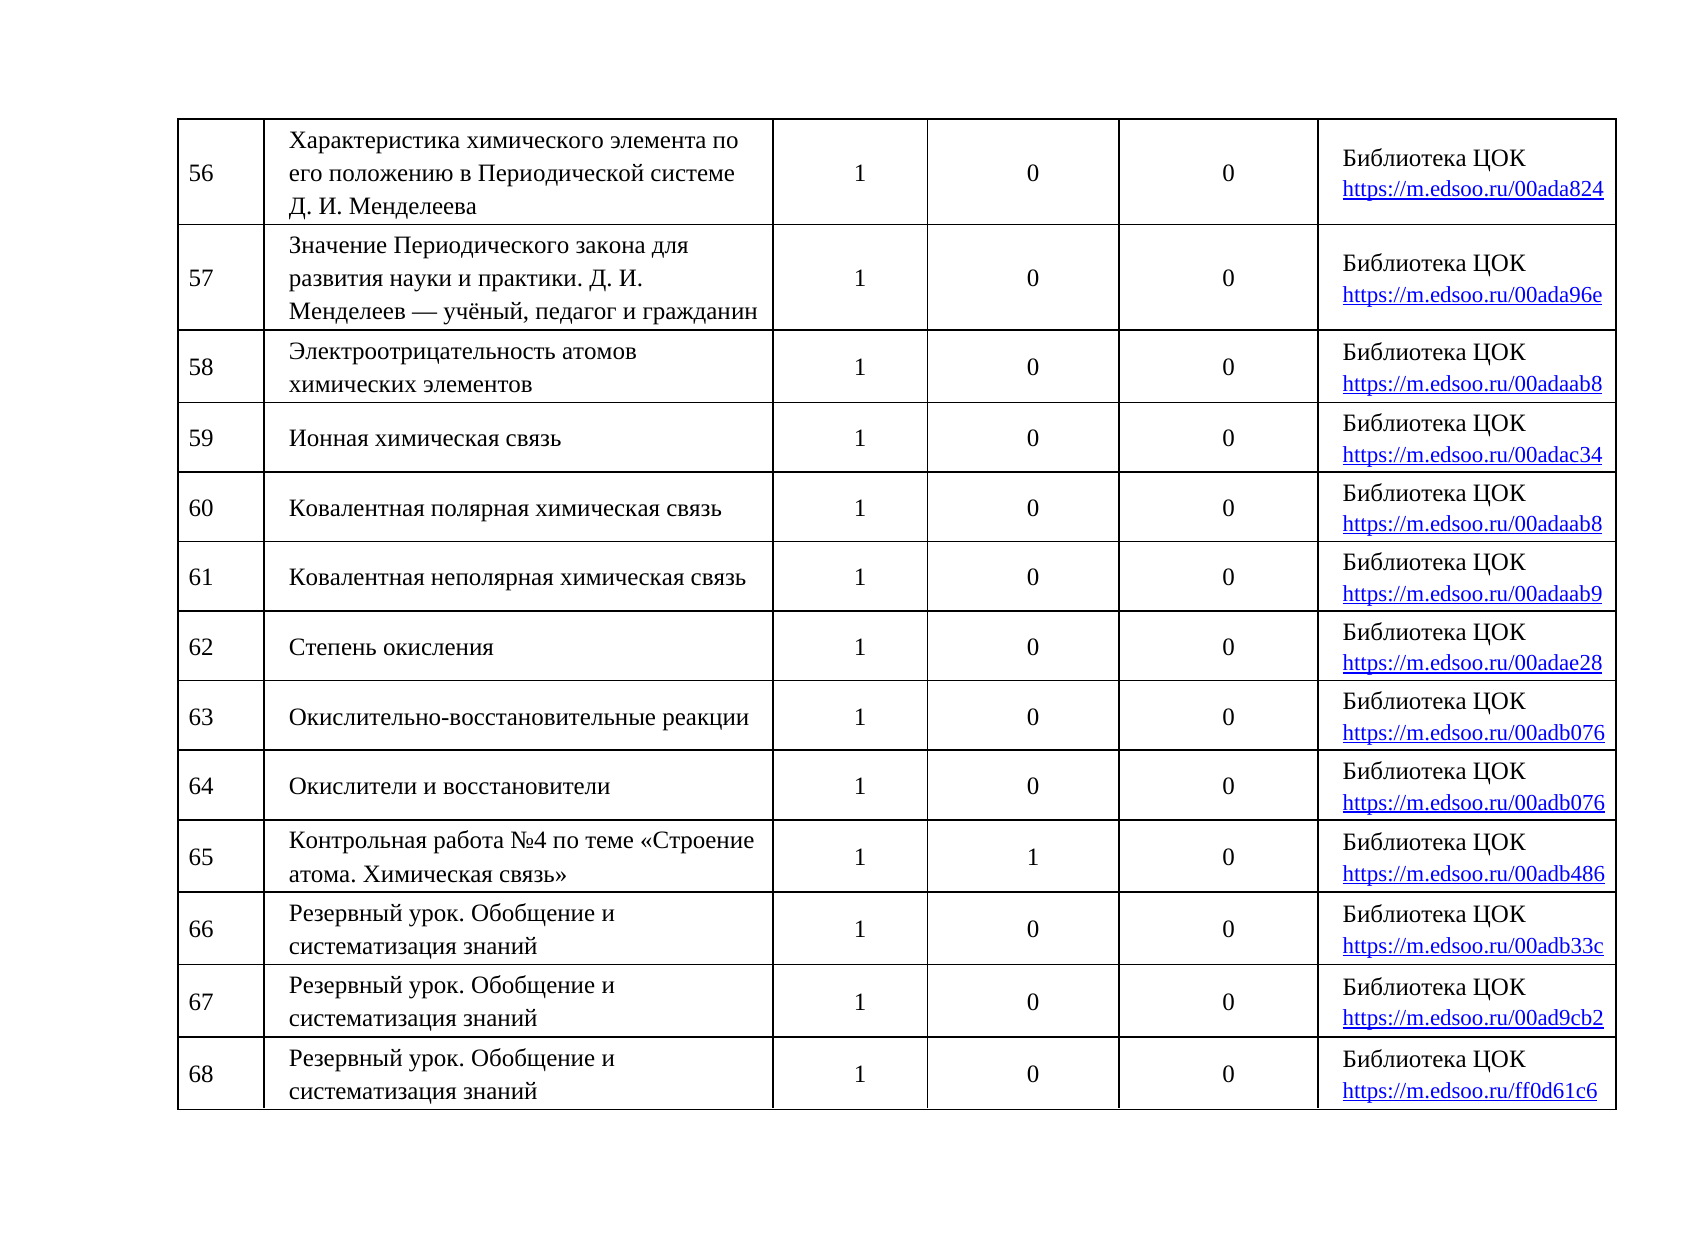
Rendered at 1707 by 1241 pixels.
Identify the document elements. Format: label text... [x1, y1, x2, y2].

table_cell 1 [774, 331, 927, 401]
table_cell 57 [179, 225, 263, 329]
table_cell 1 [774, 225, 927, 329]
table_cell 0 [1120, 893, 1317, 964]
table_cell Окислительно-восстановительные реакции [265, 681, 772, 749]
table_cell 0 [1120, 542, 1317, 610]
table_cell 1 [774, 542, 927, 610]
table_cell 0 [928, 751, 1118, 819]
table_cell Библиотека ЦОК https://m.edsoo.ru/00adb33c [1319, 893, 1615, 964]
table_cell Библиотека ЦОК https://m.edsoo.ru/00adae28 [1319, 612, 1615, 680]
table_cell 1 [774, 681, 927, 749]
table_cell 1 [928, 821, 1118, 891]
table_cell 0 [1120, 120, 1317, 223]
table_cell Ионная химическая связь [265, 403, 772, 471]
table_cell 0 [928, 965, 1118, 1036]
table_cell Характеристика химического элемента по его положению в Периодической системе Д. И. Менделеева [265, 120, 772, 223]
table_cell 68 [179, 1038, 263, 1108]
table_cell Резервный урок. Обобщение и систематизация знаний [265, 893, 772, 964]
table_cell 1 [774, 751, 927, 819]
table_cell 0 [1120, 681, 1317, 749]
table_cell 0 [1120, 612, 1317, 680]
table_cell 1 [774, 473, 927, 541]
table_cell 0 [1120, 1038, 1317, 1108]
table_cell 0 [928, 403, 1118, 471]
table_cell Библиотека ЦОК https://m.edsoo.ru/00adb076 [1319, 681, 1615, 749]
table_cell 58 [179, 331, 263, 401]
table_cell Ковалентная неполярная химическая связь [265, 542, 772, 610]
table_cell 1 [774, 403, 927, 471]
table_cell Библиотека ЦОК https://m.edsoo.ru/00adb076 [1319, 751, 1615, 819]
table_cell Ковалентная полярная химическая связь [265, 473, 772, 541]
table_cell 0 [928, 473, 1118, 541]
table_cell 0 [1120, 225, 1317, 329]
table_cell 0 [928, 120, 1118, 223]
table_cell 0 [928, 225, 1118, 329]
table_cell 59 [179, 403, 263, 471]
table_cell 0 [928, 542, 1118, 610]
table_cell Библиотека ЦОК https://m.edsoo.ru/00adac34 [1319, 403, 1615, 471]
table_cell Библиотека ЦОК https://m.edsoo.ru/00adaab9 [1319, 542, 1615, 610]
table_cell 66 [179, 893, 263, 964]
table_cell Библиотека ЦОК https://m.edsoo.ru/00ad9cb2 [1319, 965, 1615, 1036]
table_cell 1 [774, 1038, 927, 1108]
table_cell Библиотека ЦОК https://m.edsoo.ru/00adb486 [1319, 821, 1615, 891]
table_cell 0 [928, 1038, 1118, 1108]
table_cell Контрольная работа №4 по теме «Строение атома. Химическая связь» [265, 821, 772, 891]
table_cell Резервный урок. Обобщение и систематизация знаний [265, 965, 772, 1036]
table_cell 60 [179, 473, 263, 541]
table_cell 0 [1120, 965, 1317, 1036]
table_cell 64 [179, 751, 263, 819]
table_cell 1 [774, 120, 927, 223]
table_cell Степень окисления [265, 612, 772, 680]
table_cell 0 [1120, 751, 1317, 819]
table_cell 1 [774, 893, 927, 964]
table_cell Электроотрицательность атомов химических элементов [265, 331, 772, 401]
table_cell Библиотека ЦОК https://m.edsoo.ru/ff0d61c6 [1319, 1038, 1615, 1108]
table_cell 0 [1120, 473, 1317, 541]
table_cell 63 [179, 681, 263, 749]
table_cell 61 [179, 542, 263, 610]
table_cell 1 [774, 612, 927, 680]
table_cell 67 [179, 965, 263, 1036]
table_cell Библиотека ЦОК https://m.edsoo.ru/00ada824 [1319, 120, 1615, 223]
table_cell 0 [928, 893, 1118, 964]
table_cell Значение Периодического закона для развития науки и практики. Д. И. Менделеев — учёный, педагог и гражданин [265, 225, 772, 329]
table_cell 62 [179, 612, 263, 680]
table_cell 0 [928, 612, 1118, 680]
table_cell 0 [1120, 403, 1317, 471]
table_cell 65 [179, 821, 263, 891]
table_cell 1 [774, 965, 927, 1036]
table_cell 1 [774, 821, 927, 891]
table_cell Окислители и восстановители [265, 751, 772, 819]
table_cell 0 [928, 681, 1118, 749]
table_cell 0 [1120, 331, 1317, 401]
table_cell 0 [1120, 821, 1317, 891]
table_cell Резервный урок. Обобщение и систематизация знаний [265, 1038, 772, 1108]
table_cell 56 [179, 120, 263, 223]
table_cell Библиотека ЦОК https://m.edsoo.ru/00adaab8 [1319, 331, 1615, 401]
table_cell Библиотека ЦОК https://m.edsoo.ru/00ada96e [1319, 225, 1615, 329]
table_cell 0 [928, 331, 1118, 401]
table_cell Библиотека ЦОК https://m.edsoo.ru/00adaab8 [1319, 473, 1615, 541]
